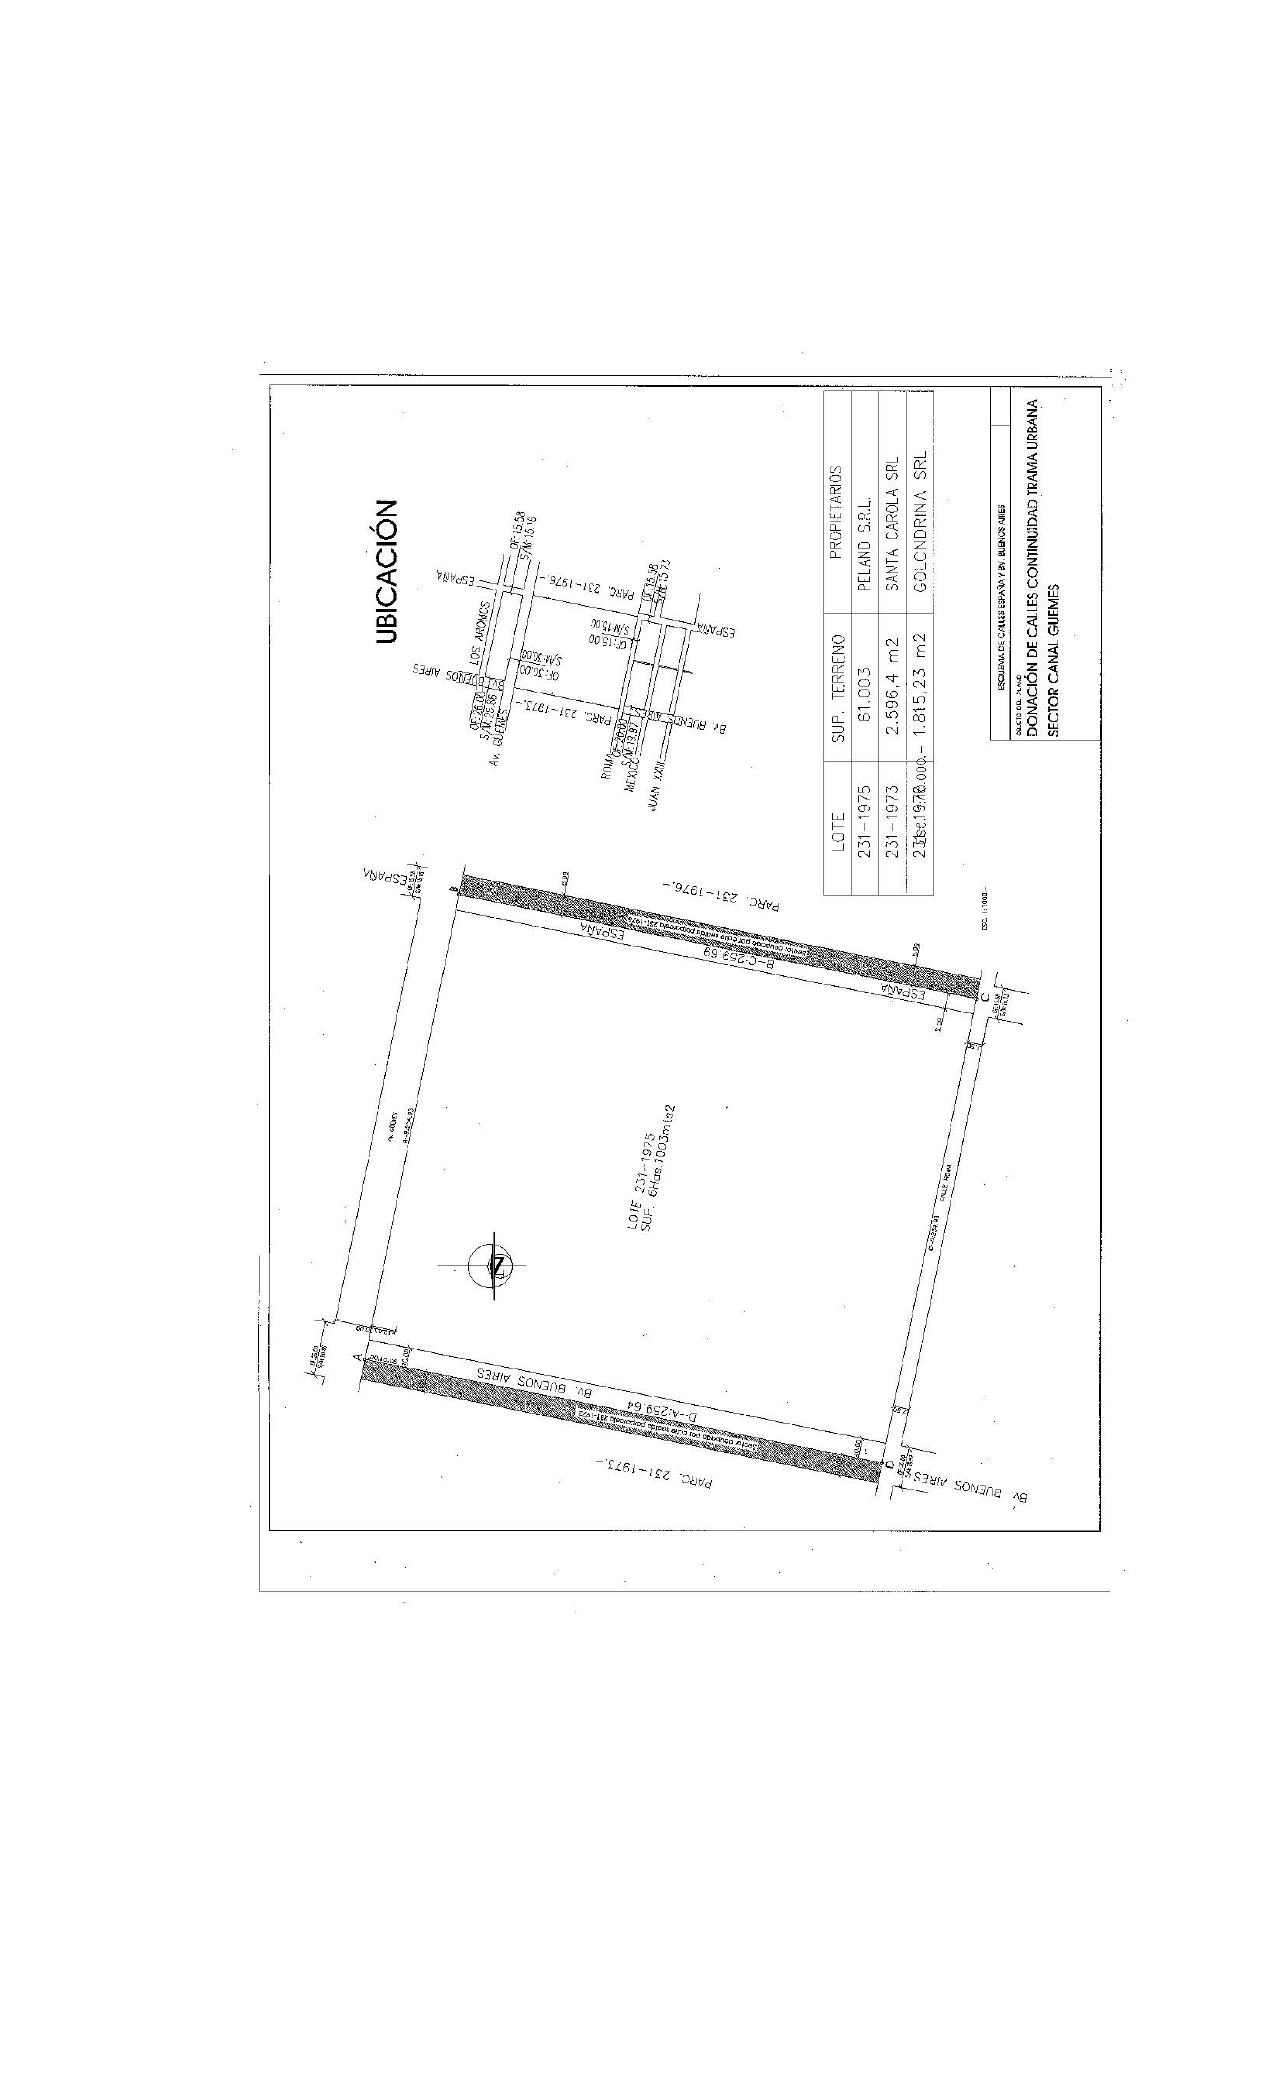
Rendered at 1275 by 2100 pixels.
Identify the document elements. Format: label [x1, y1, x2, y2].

picture [218, 336, 1140, 1640]
